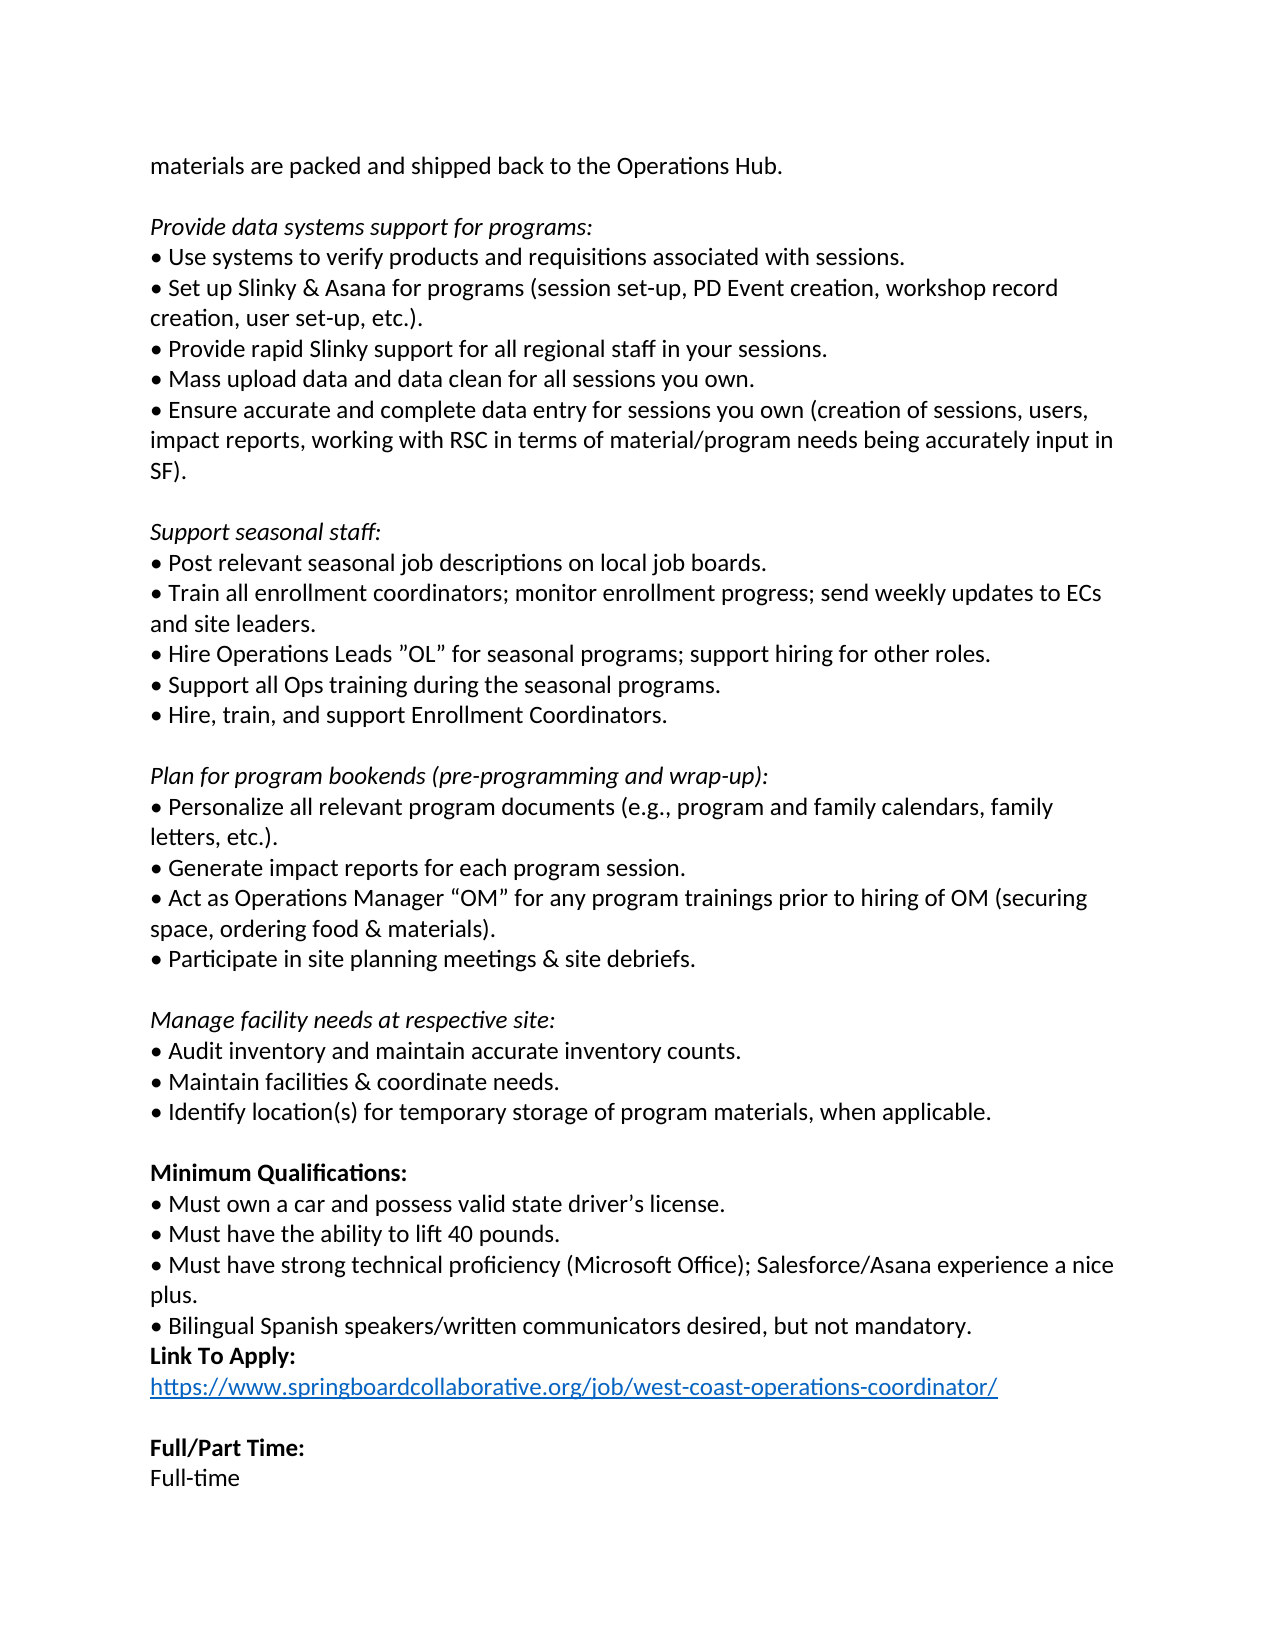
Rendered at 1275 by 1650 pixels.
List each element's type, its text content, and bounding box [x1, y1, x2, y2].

text Link To Apply: [150, 1340, 1125, 1371]
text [150, 150, 1125, 1127]
text Full-time [150, 1462, 1125, 1493]
text Minimum Qualifications: [150, 1157, 1125, 1188]
text Full/Part Time: [150, 1432, 1125, 1462]
text • Must own a car and possess valid state driver’s license. • Must have the ability to lift 40 pounds. • Must have strong technical proficiency (Microsoft Office); Salesforce/Asana experience a nice plus. • Bilingual Spanish speakers/written communicators desired, but not mandatory. [150, 1188, 1125, 1340]
text https://www.springboardcollaborative.org/job/west-coast-operations-coordinator/ [150, 1371, 1125, 1401]
